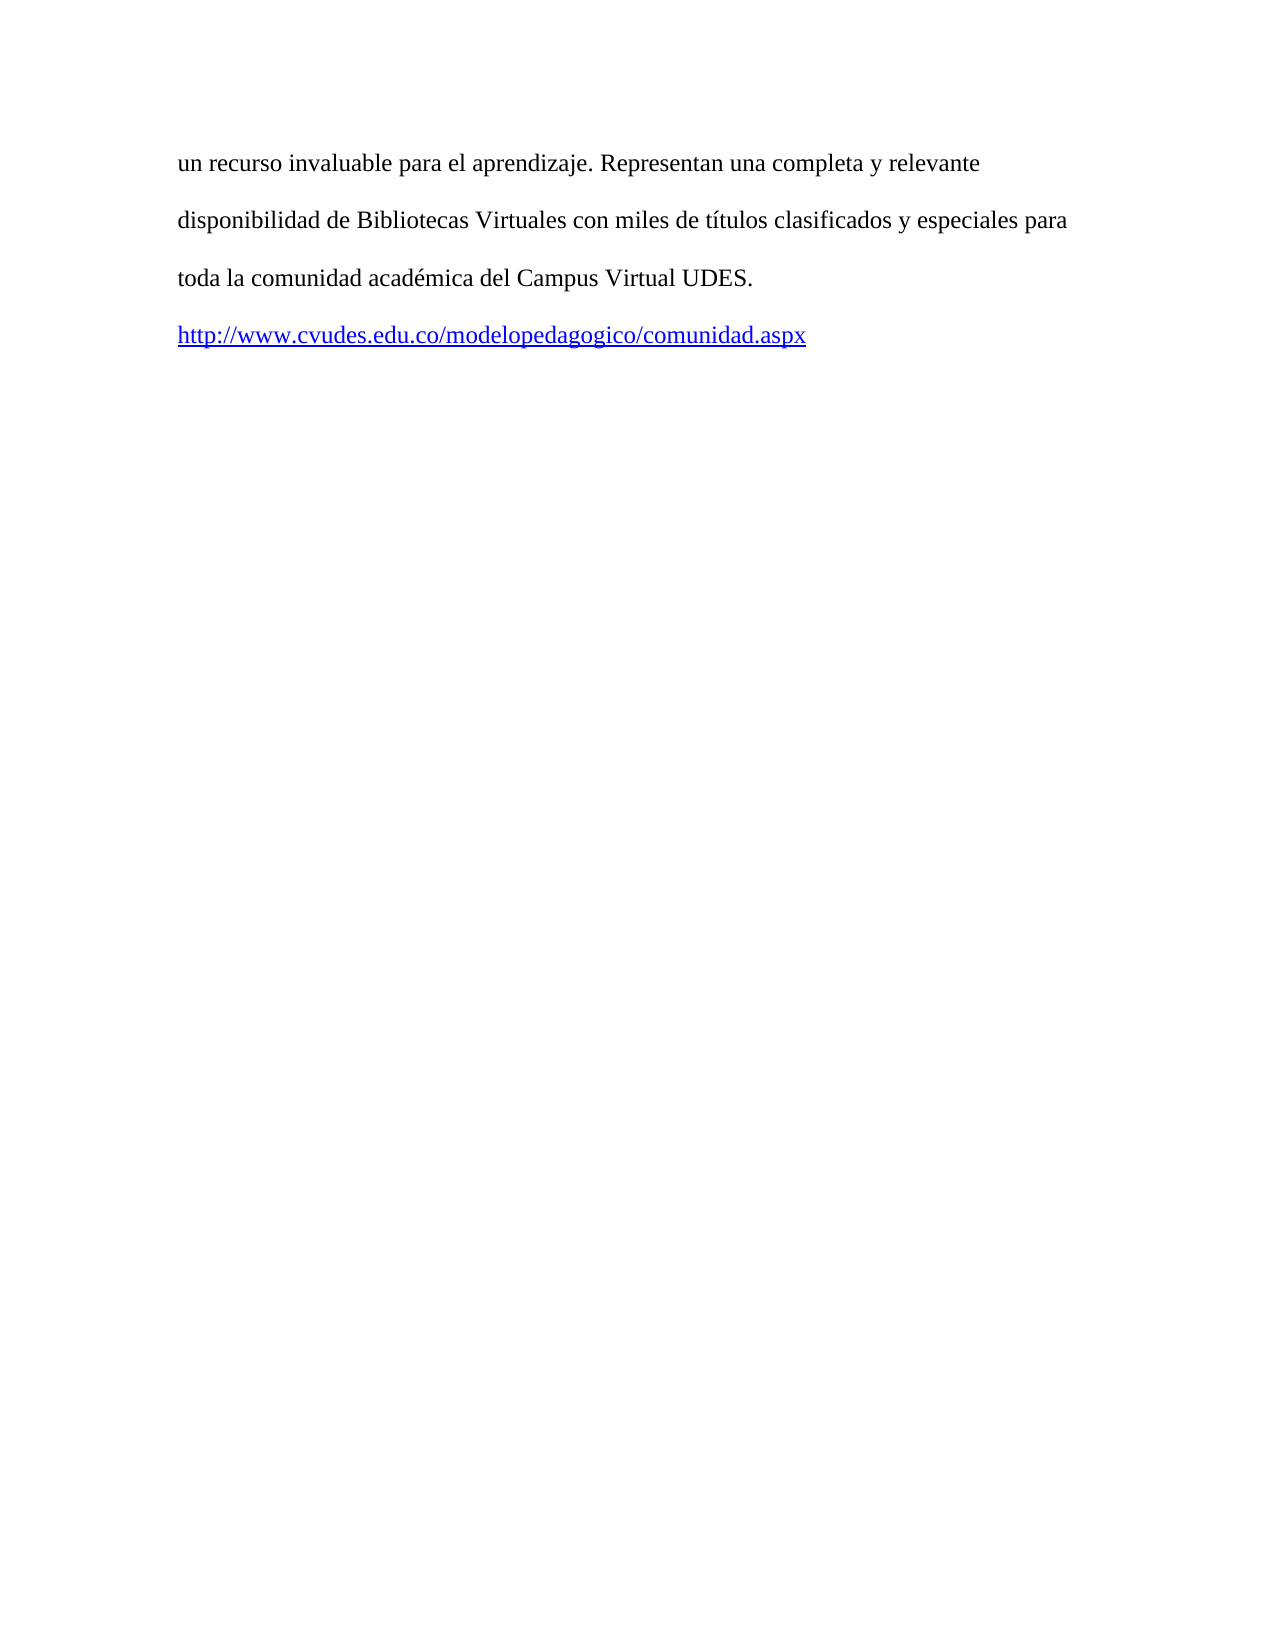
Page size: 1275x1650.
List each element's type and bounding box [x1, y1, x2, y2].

text [177, 148, 1098, 349]
